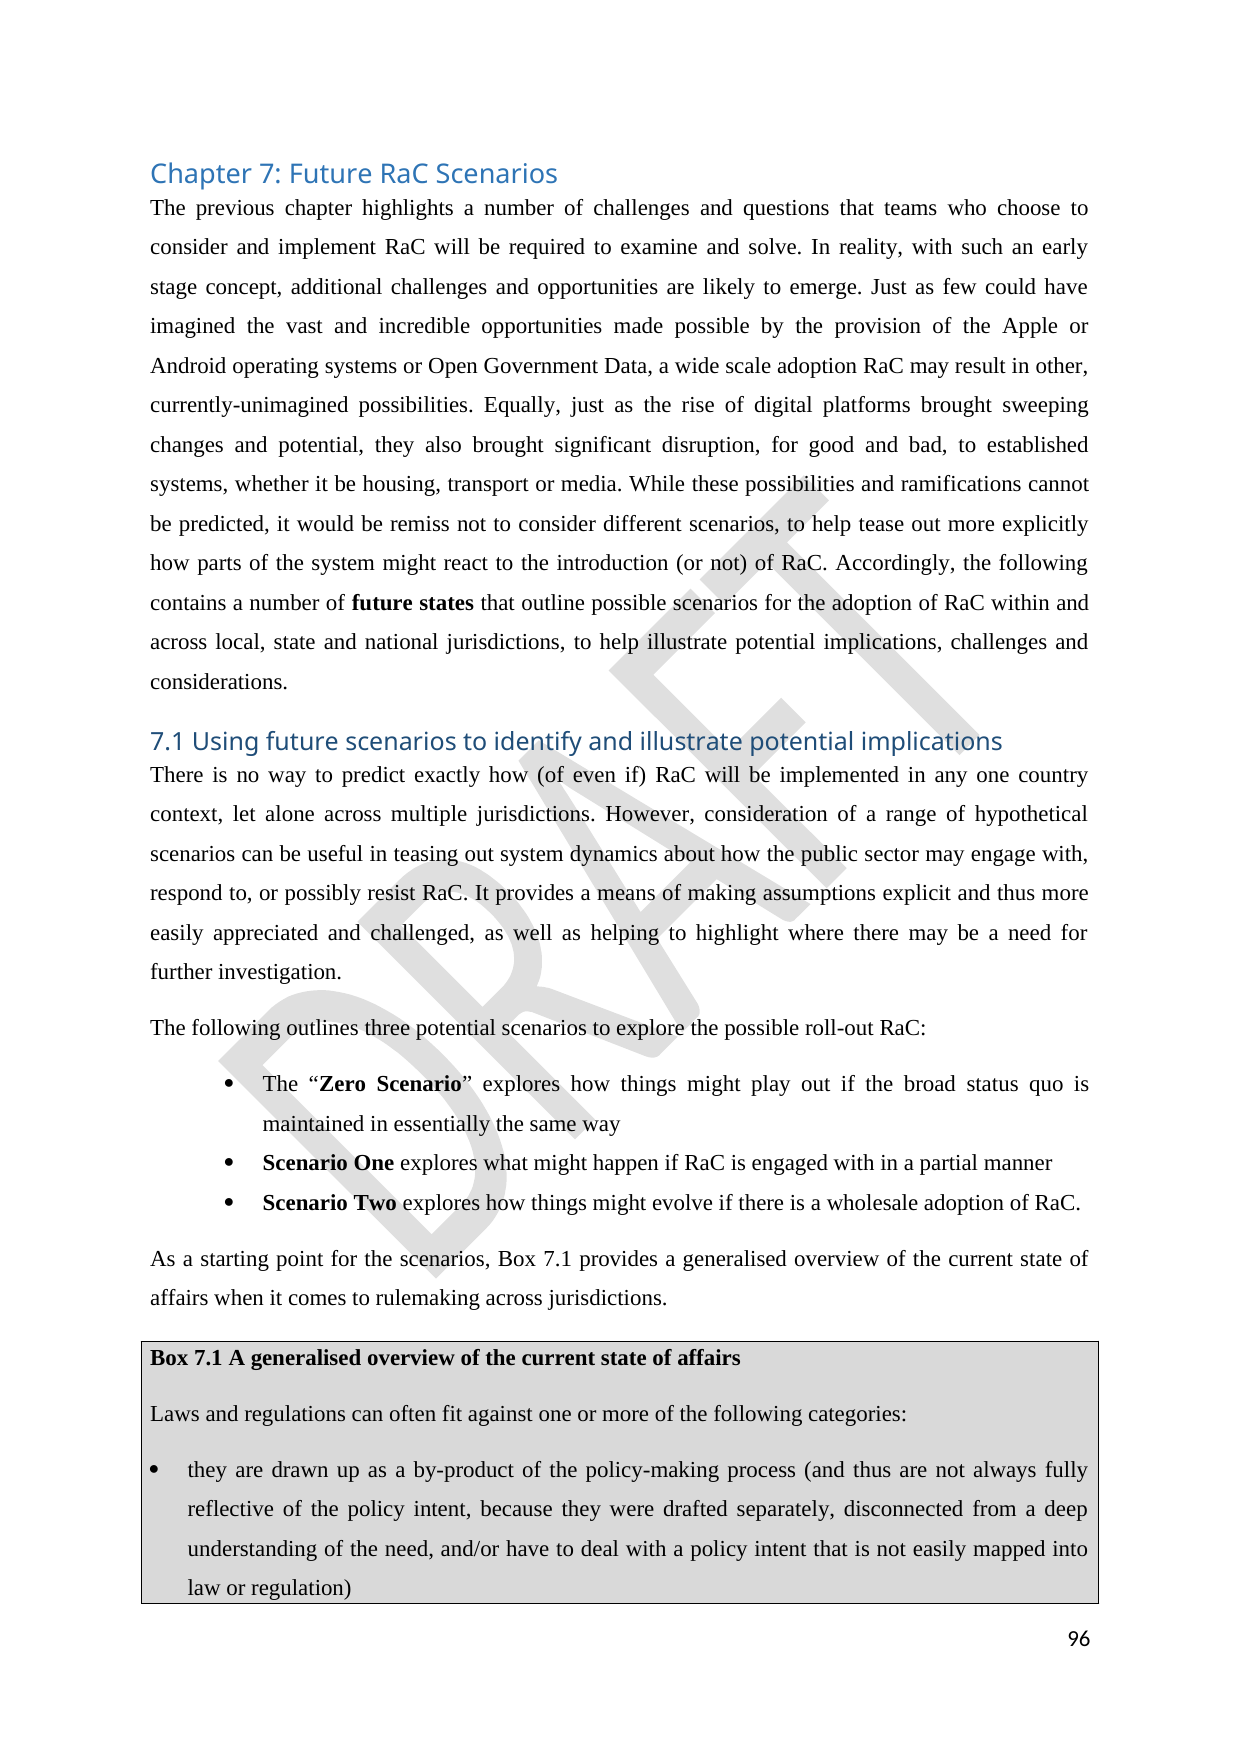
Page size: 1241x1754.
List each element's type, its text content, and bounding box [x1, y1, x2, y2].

subtitle 7.1 Using future scenarios to identify and illustrate potential implications [150, 724, 1090, 758]
list they are drawn up as a by-product of the policy-making process (and thus are not always fully reflective of the policy intent, because they were drafted separately, disconnected from a deep understanding of the need, and/or have to deal with a policy intent that is not easily mapped into law or regulation) [142, 1453, 1098, 1603]
text The following outlines three potential scenarios to explore the possible roll-out RaC: [150, 1014, 1090, 1041]
list Scenario One explores what might happen if RaC is engaged with in a partial manner [225, 1149, 1090, 1176]
text As a starting point for the scenarios, Box 7.1 provides a generalised overview of the current state of affairs when it comes to rulemaking across jurisdictions. [150, 1245, 1090, 1311]
list The “Zero Scenario” explores how things might play out if the broad status quo is maintained in essentially the same way [225, 1070, 1090, 1136]
text The previous chapter highlights a number of challenges and questions that teams who choose to consider and implement RaC will be required to examine and solve. In reality, with such an early stage concept, additional challenges and opportunities are likely to emerge. Just as few could have imagined the vast and incredible opportunities made possible by the provision of the Apple or Android operating systems or Open Government Data, a wide scale adoption RaC may result in other, currently-unimagined possibilities. Equally, just as the rise of digital platforms brought sweeping changes and potential, they also brought significant disruption, for good and bad, to established systems, whether it be housing, transport or media. While these possibilities and ramifications cannot be predicted, it would be remiss not to consider different scenarios, to help tease out more explicitly how parts of the system might react to the introduction (or not) of RaC. Accordingly, the following contains a number of future states that outline possible scenarios for the adoption of RaC within and across local, state and national jurisdictions, to help illustrate potential implications, challenges and considerations. [150, 194, 1090, 694]
text There is no way to predict exactly how (of even if) RaC will be implemented in any one country context, let alone across multiple jurisdictions. However, consideration of a range of hypothetical scenarios can be useful in teasing out system dynamics about how the public sector may engage with, respond to, or possibly resist RaC. It provides a means of making assumptions explicit and thus more easily appreciated and challenged, as well as helping to highlight where there may be a need for further investigation. [150, 761, 1090, 984]
text Box 7.1 A generalised overview of the current state of affairs [142, 1342, 1098, 1370]
text Laws and regulations can often fit against one or more of the following categories: [142, 1397, 1098, 1426]
subtitle Chapter 7: Future RaC Scenarios [150, 154, 1090, 191]
list Scenario Two explores how things might evolve if there is a wholesale adoption of RaC. [225, 1189, 1090, 1215]
